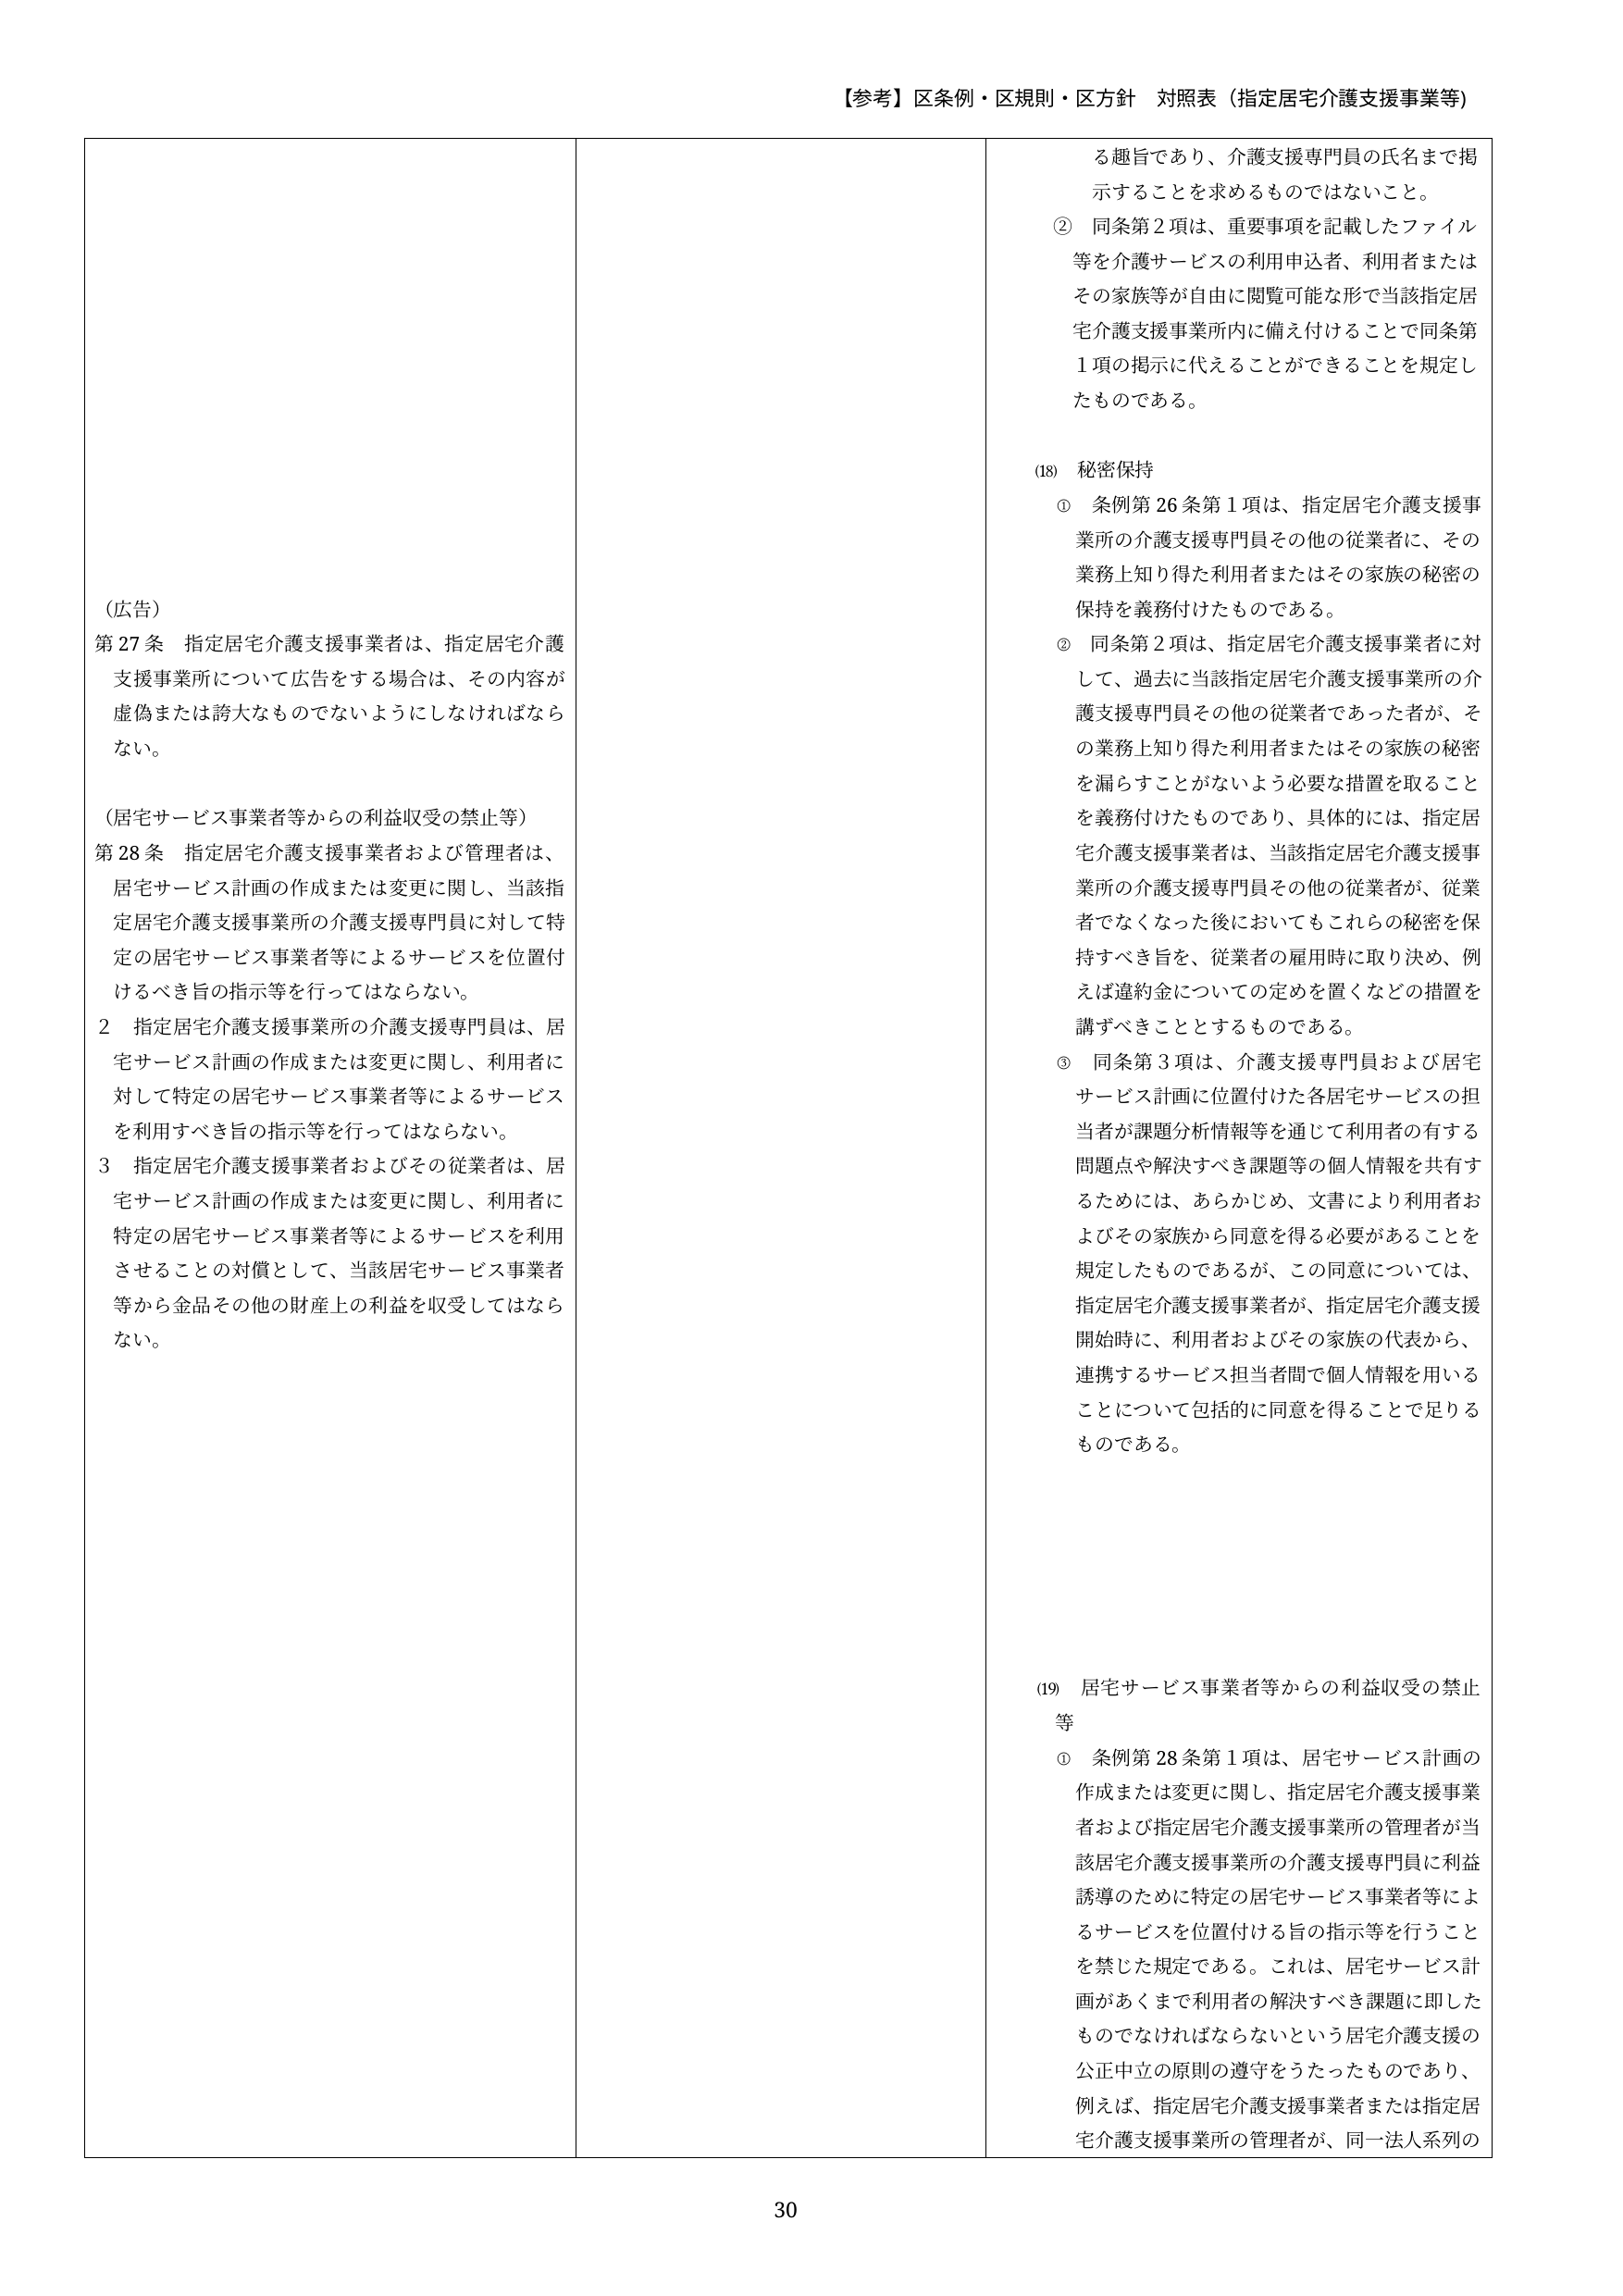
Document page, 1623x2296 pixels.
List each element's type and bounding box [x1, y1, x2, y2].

table_cell [85, 139, 576, 2157]
table_cell [576, 139, 985, 2157]
table_cell [986, 139, 1492, 2157]
